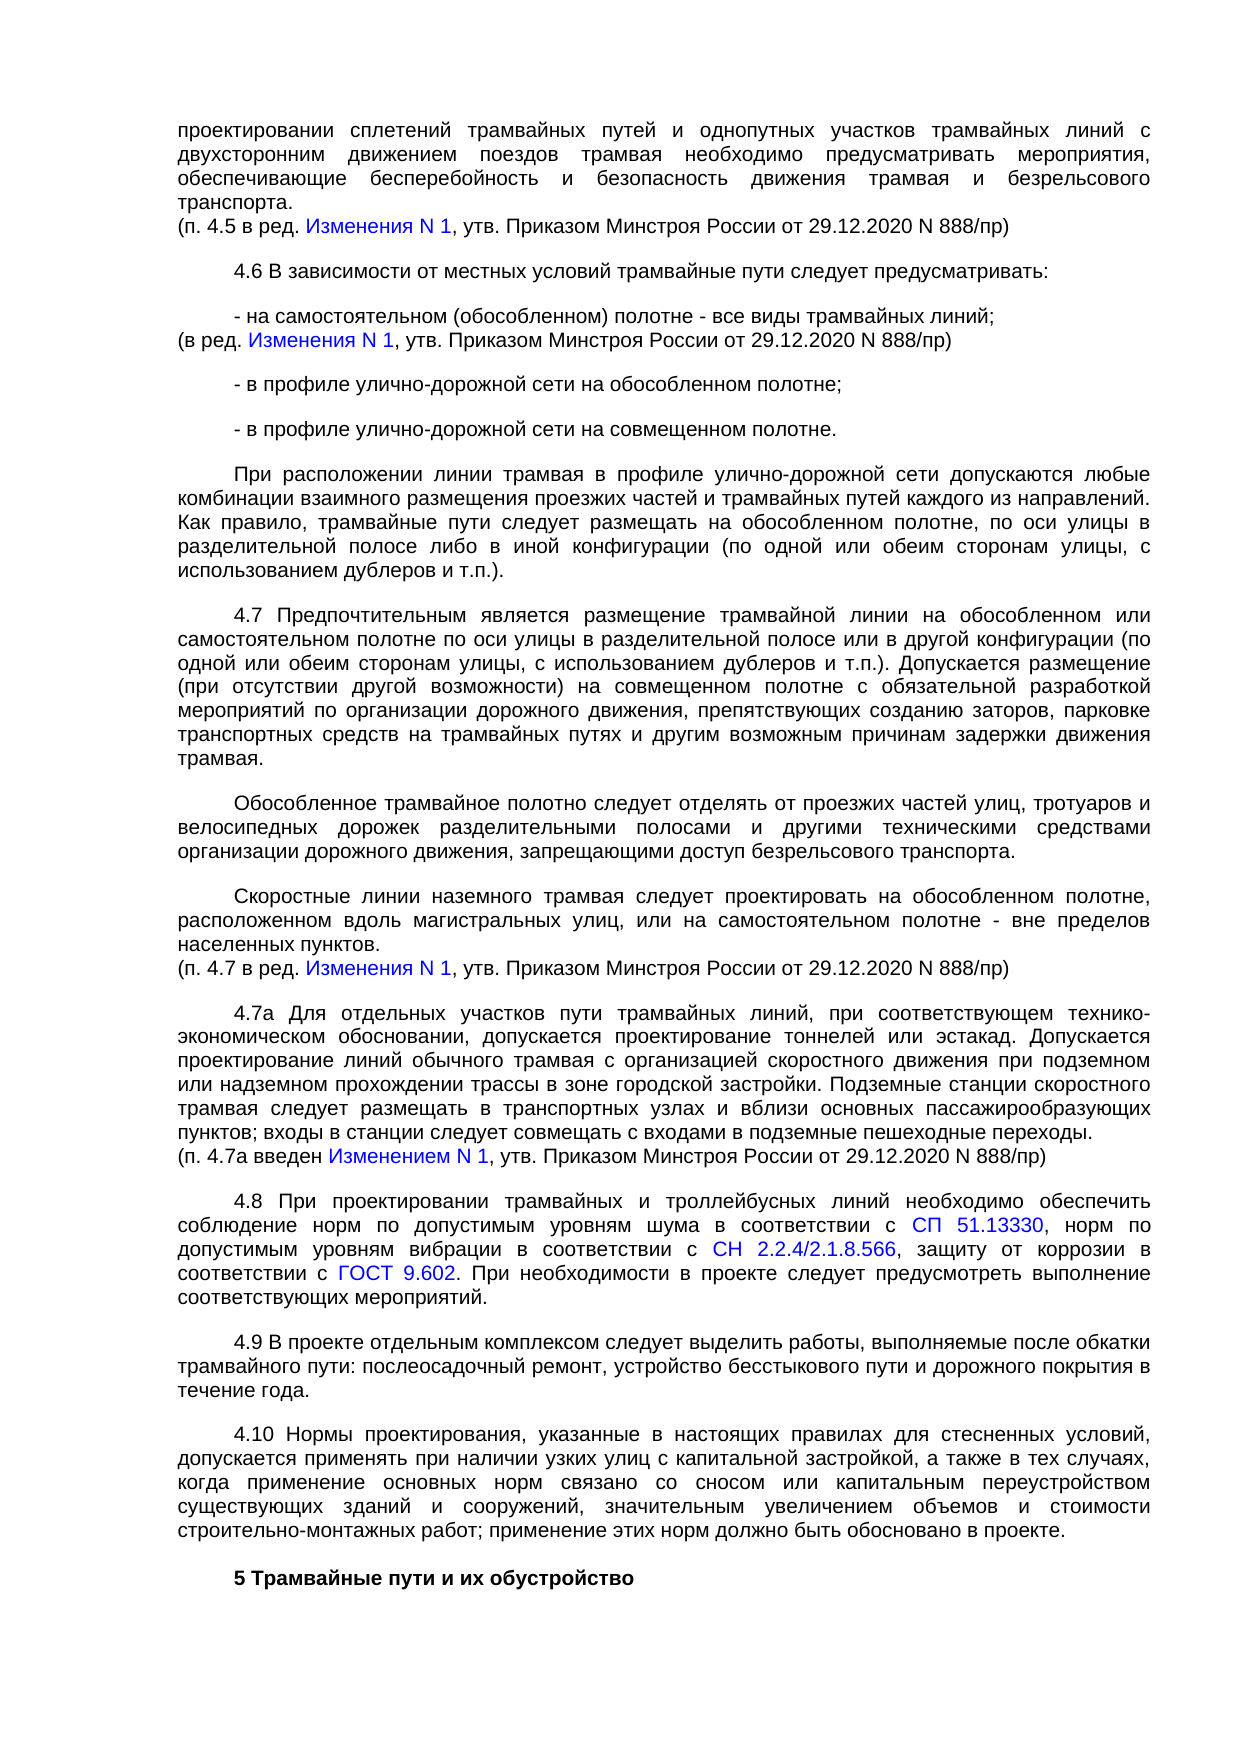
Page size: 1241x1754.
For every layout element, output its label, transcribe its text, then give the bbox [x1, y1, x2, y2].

text (п. 4.7а введен Изменением N 1, утв. Приказом Минстроя России от 29.12.2020 N 888/пр) [177, 1144, 1152, 1168]
text - в профиле улично-дорожной сети на обособленном полотне; [177, 372, 1152, 396]
text (в ред. Изменения N 1, утв. Приказом Минстроя России от 29.12.2020 N 888/пр) [177, 327, 1152, 351]
text 4.7а Для отдельных участков пути трамвайных линий, при соответствующем технико-экономическом обосновании, допускается проектирование тоннелей или эстакад. Допускается проектирование линий обычного трамвая с организацией скоростного движения при подземном или надземном прохождении трассы в зоне городской застройки. Подземные станции скоростного трамвая следует размещать в транспортных узлах и вблизи основных пассажирообразующих пунктов; входы в станции следует совмещать с входами в подземные пешеходные переходы. [177, 1000, 1152, 1144]
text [177, 118, 1152, 214]
text (п. 4.7 в ред. Изменения N 1, утв. Приказом Минстроя России от 29.12.2020 N 888/пр) [177, 956, 1152, 979]
text 4.7 Предпочтительным является размещение трамвайной линии на обособленном или самостоятельном полотне по оси улицы в разделительной полосе или в другой конфигурации (по одной или обеим сторонам улицы, с использованием дублеров и т.п.). Допускается размещение (при отсутствии другой возможности) на совмещенном полотне с обязательной разработкой мероприятий по организации дорожного движения, препятствующих созданию заторов, парковке транспортных средств на трамвайных путях и другим возможным причинам задержки движения трамвая. [177, 602, 1152, 770]
text - в профиле улично-дорожной сети на совмещенном полотне. [177, 417, 1152, 441]
text 4.10 Нормы проектирования, указанные в настоящих правилах для стесненных условий, допускается применять при наличии узких улиц с капитальной застройкой, а также в тех случаях, когда применение основных норм связано со сносом или капитальным переустройством существующих зданий и сооружений, значительным увеличением объемов и стоимости строительно-монтажных работ; применение этих норм должно быть обосновано в проекте. [177, 1422, 1152, 1542]
text (п. 4.5 в ред. Изменения N 1, утв. Приказом Минстроя России от 29.12.2020 N 888/пр) [177, 214, 1152, 238]
text При расположении линии трамвая в профиле улично-дорожной сети допускаются любые комбинации взаимного размещения проезжих частей и трамвайных путей каждого из направлений. Как правило, трамвайные пути следует размещать на обособленном полотне, по оси улицы в разделительной полосе либо в иной конфигурации (по одной или обеим сторонам улицы, с использованием дублеров и т.п.). [177, 462, 1152, 582]
title 5 Трамвайные пути и их обустройство [177, 1566, 1152, 1590]
text 4.6 В зависимости от местных условий трамвайные пути следует предусматривать: [177, 259, 1152, 283]
text Скоростные линии наземного трамвая следует проектировать на обособленном полотне, расположенном вдоль магистральных улиц, или на самостоятельном полотне - вне пределов населенных пунктов. [177, 884, 1152, 956]
text 4.9 В проекте отдельным комплексом следует выделить работы, выполняемые после обкатки трамвайного пути: послеосадочный ремонт, устройство бесстыкового пути и дорожного покрытия в течение года. [177, 1329, 1152, 1401]
text Обособленное трамвайное полотно следует отделять от проезжих частей улиц, тротуаров и велосипедных дорожек разделительными полосами и другими техническими средствами организации дорожного движения, запрещающими доступ безрельсового транспорта. [177, 791, 1152, 863]
text - на самостоятельном (обособленном) полотне - все виды трамвайных линий; [177, 303, 1152, 327]
text 4.8 При проектировании трамвайных и троллейбусных линий необходимо обеспечить соблюдение норм по допустимым уровням шума в соответствии с СП 51.13330, норм по допустимым уровням вибрации в соответствии с СН 2.2.4/2.1.8.566, защиту от коррозии в соответствии с ГОСТ 9.602. При необходимости в проекте следует предусмотреть выполнение соответствующих мероприятий. [177, 1189, 1152, 1309]
